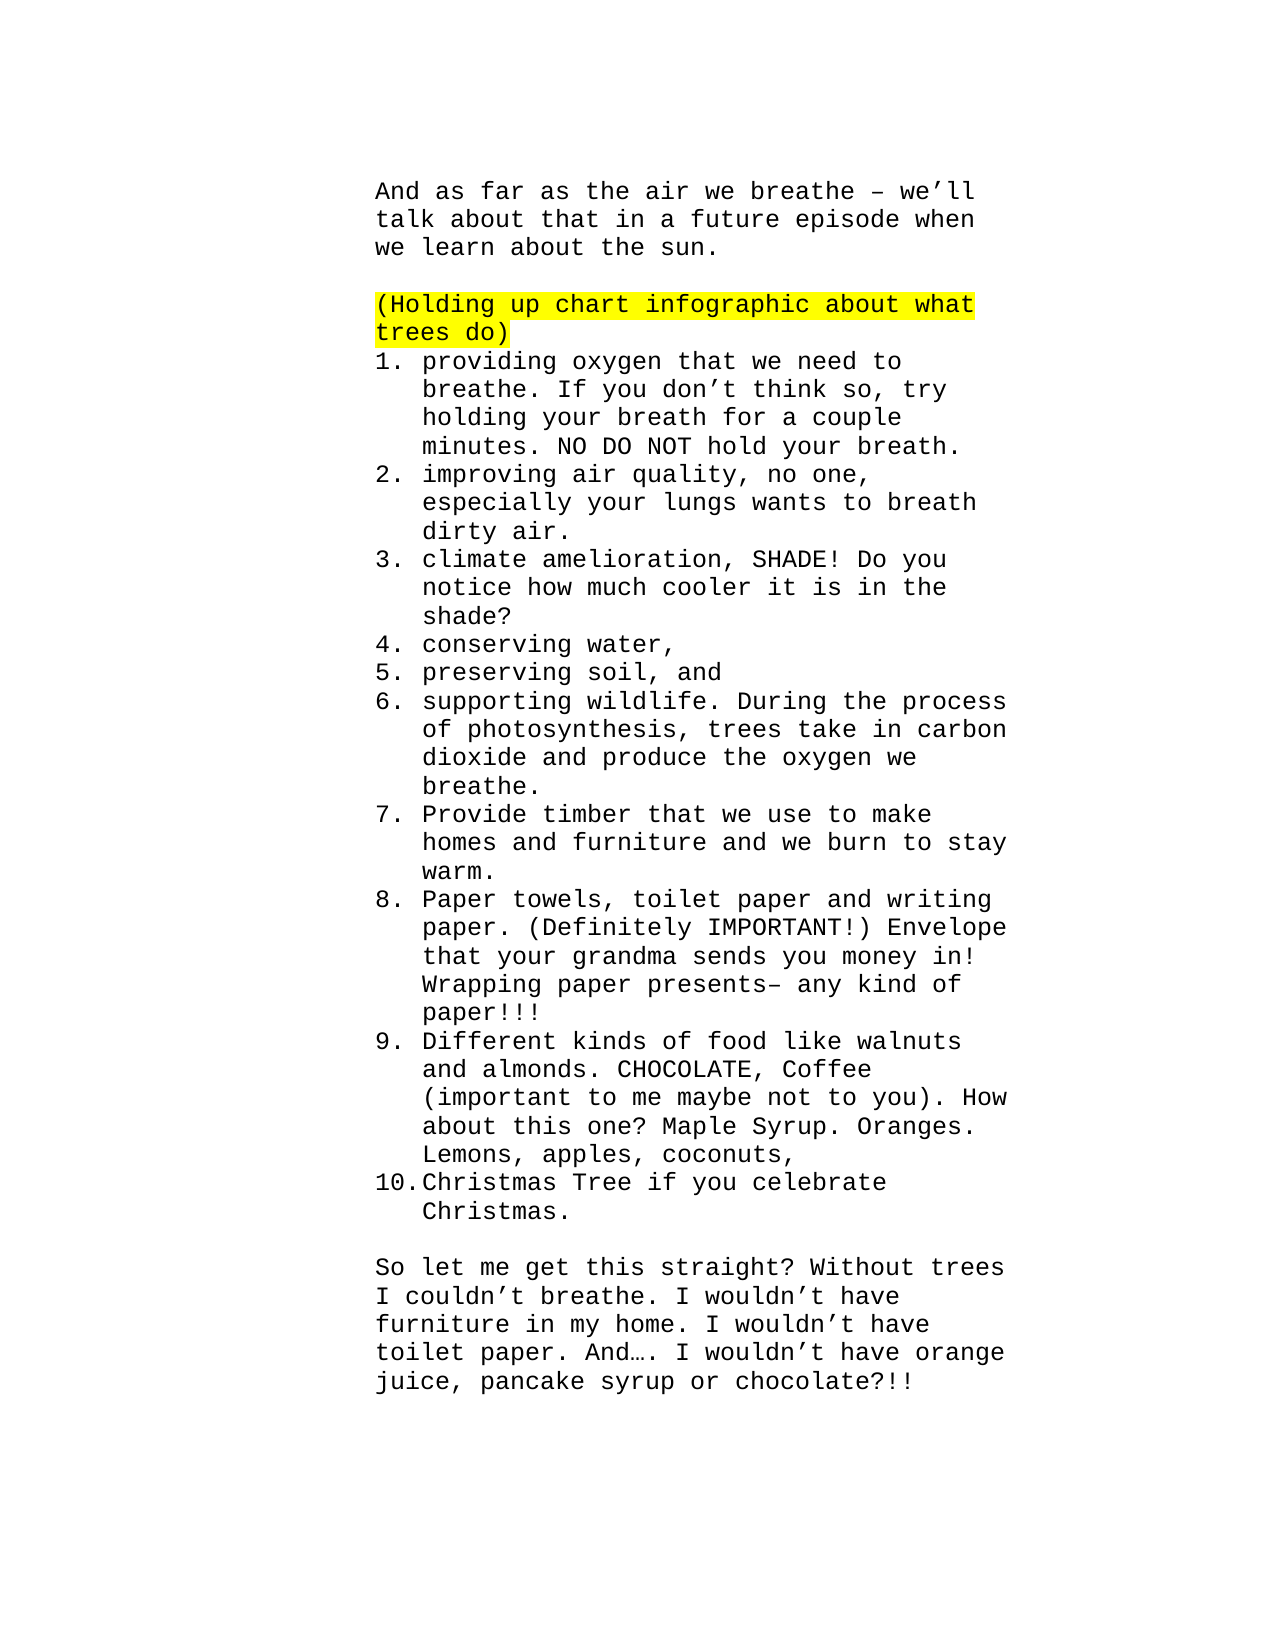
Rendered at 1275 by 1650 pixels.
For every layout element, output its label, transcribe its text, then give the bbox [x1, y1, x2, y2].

list Christmas Tree if you celebrate Christmas. [375, 1170, 1012, 1227]
list supporting wildlife. During the process of photosynthesis, trees take in carbon dioxide and produce the oxygen we breathe. [375, 688, 1012, 802]
list Paper towels, toilet paper and writing paper. (Definitely IMPORTANT!) Envelope that your grandma sends you money in! Wrapping paper presents– any kind of paper!!! [375, 887, 1012, 1028]
list Provide timber that we use to make homes and furniture and we burn to stay warm. [375, 802, 1012, 887]
list preserving soil, and [375, 660, 1012, 688]
list Different kinds of food like walnuts and almonds. CHOCOLATE, Coffee (important to me maybe not to you). How about this one? Maple Syrup. Oranges. Lemons, apples, coconuts, [375, 1028, 1012, 1170]
text And as far as the air we breathe – we’ll talk about that in a future episode when we learn about the sun. [375, 178, 1012, 263]
text So let me get this straight? Without trees I couldn’t breathe. I wouldn’t have furniture in my home. I wouldn’t have toilet paper. And…. I wouldn’t have orange juice, pancake syrup or chocolate?!! [375, 1255, 1012, 1397]
text (Holding up chart infographic about what trees do) [510, 292, 1012, 348]
list conserving water, [375, 632, 1012, 660]
list improving air quality, no one, especially your lungs wants to breath dirty air. [375, 462, 1012, 547]
list providing oxygen that we need to breathe. If you don’t think so, try holding your breath for a couple minutes. NO DO NOT hold your breath. [375, 348, 1012, 462]
list climate amelioration, SHADE! Do you notice how much cooler it is in the shade? [375, 547, 1012, 632]
